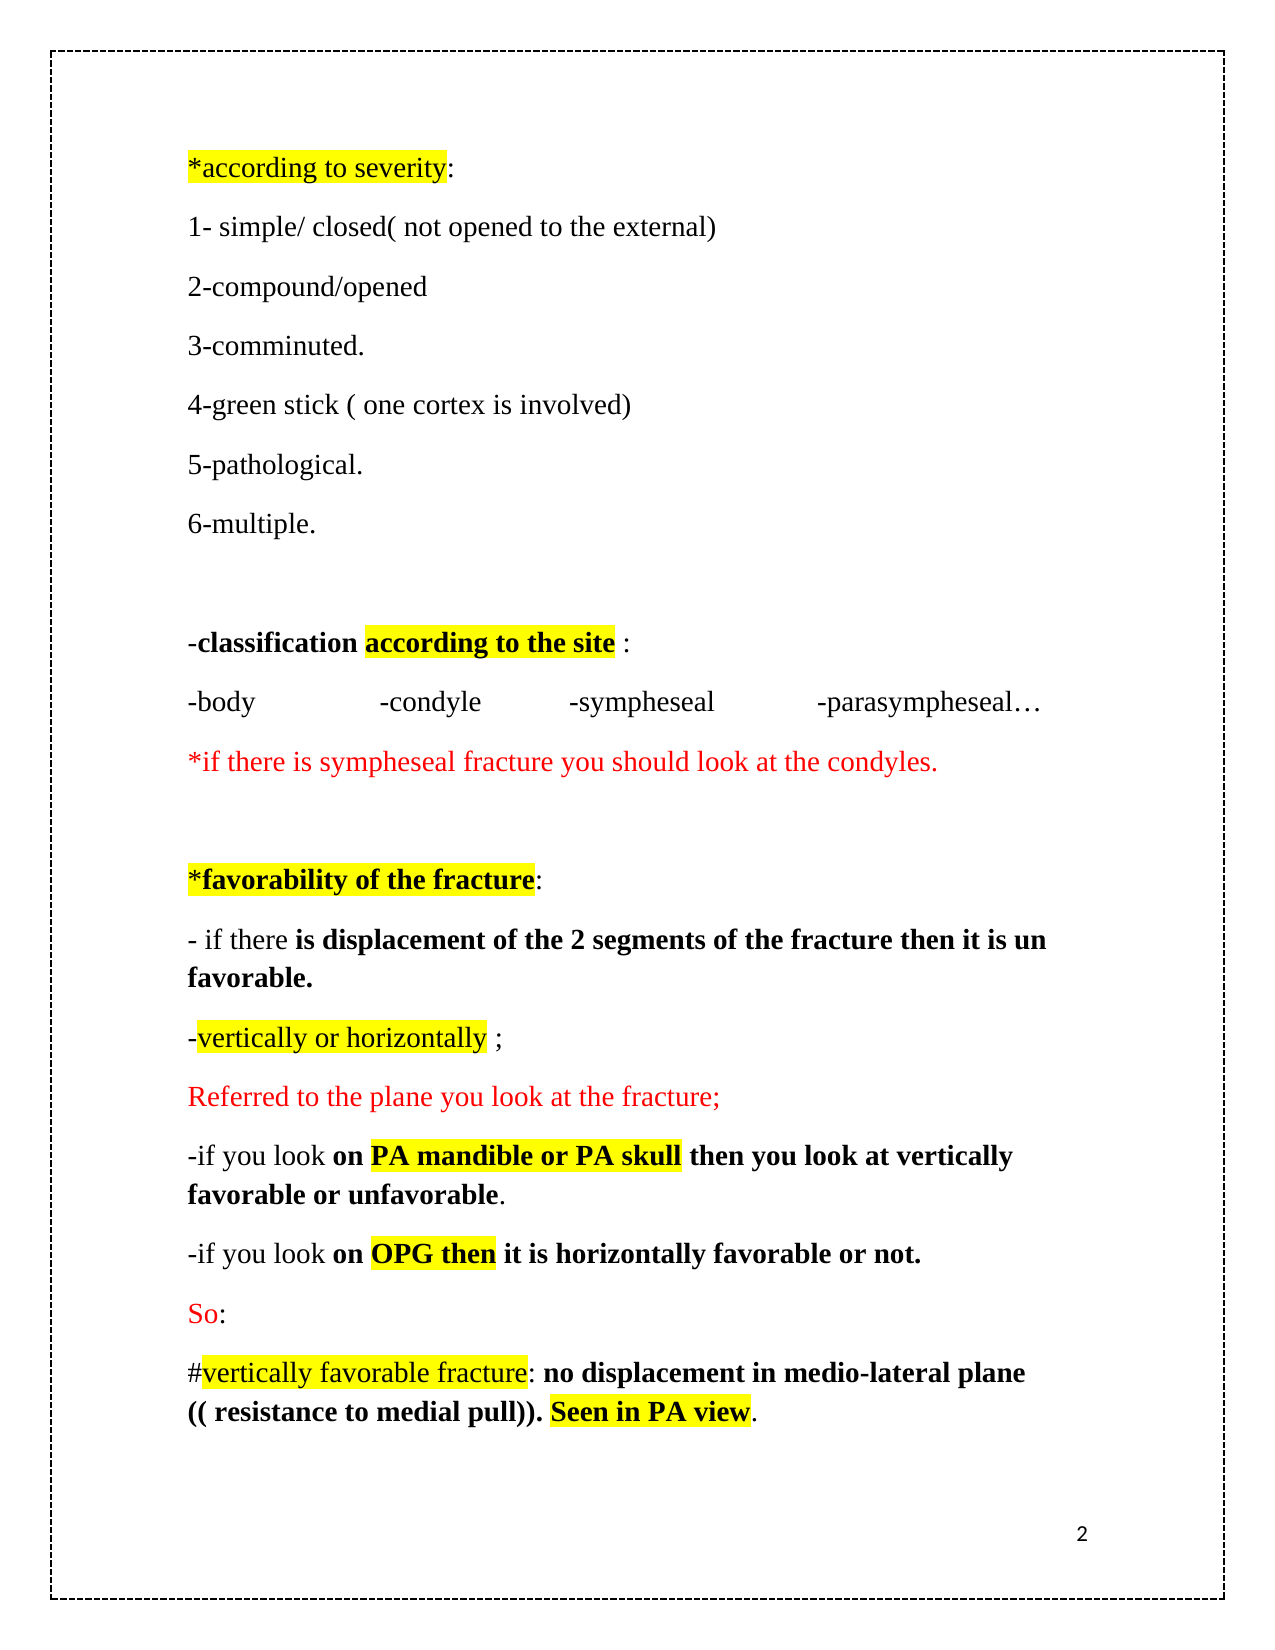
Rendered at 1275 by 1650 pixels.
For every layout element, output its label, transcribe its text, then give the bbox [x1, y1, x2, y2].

text Referred to the plane you look at the fracture; [187, 1079, 1087, 1113]
text -body -condyle -sympheseal -parasympheseal… [187, 684, 1087, 718]
text 4-green stick ( one cortex is involved) [187, 387, 1087, 421]
text - if there is displacement of the 2 segments of the fracture then it is un favorable. [187, 922, 1087, 994]
text -classification according to the site : [187, 625, 365, 658]
text -classification according to the site : [615, 625, 1087, 658]
text -if you look on OPG then it is horizontally favorable or not. [187, 1236, 371, 1270]
text -if you look on PA mandible or PA skull then you look at vertically favorable or unfavorable. [187, 1138, 1087, 1211]
text #vertically favorable fracture: no displacement in medio-lateral plane (( resistance to medial pull)). Seen in PA view. [187, 1355, 1087, 1427]
text *if there is sympheseal fracture you should look at the condyles. [187, 744, 1087, 777]
text 2-compound/opened [187, 269, 1087, 302]
text 1- simple/ closed( not opened to the external) [187, 209, 1087, 243]
text *according to severity: [447, 150, 1087, 183]
text 6-multiple. [187, 506, 1087, 540]
text *favorability of the fracture: [187, 862, 1087, 896]
text 5-pathological. [187, 447, 1087, 480]
text -vertically or horizontally ; [487, 1020, 1087, 1053]
text So: [187, 1296, 1087, 1329]
text 3-comminuted. [187, 328, 1087, 362]
text -if you look on OPG then it is horizontally favorable or not. [496, 1236, 1087, 1270]
